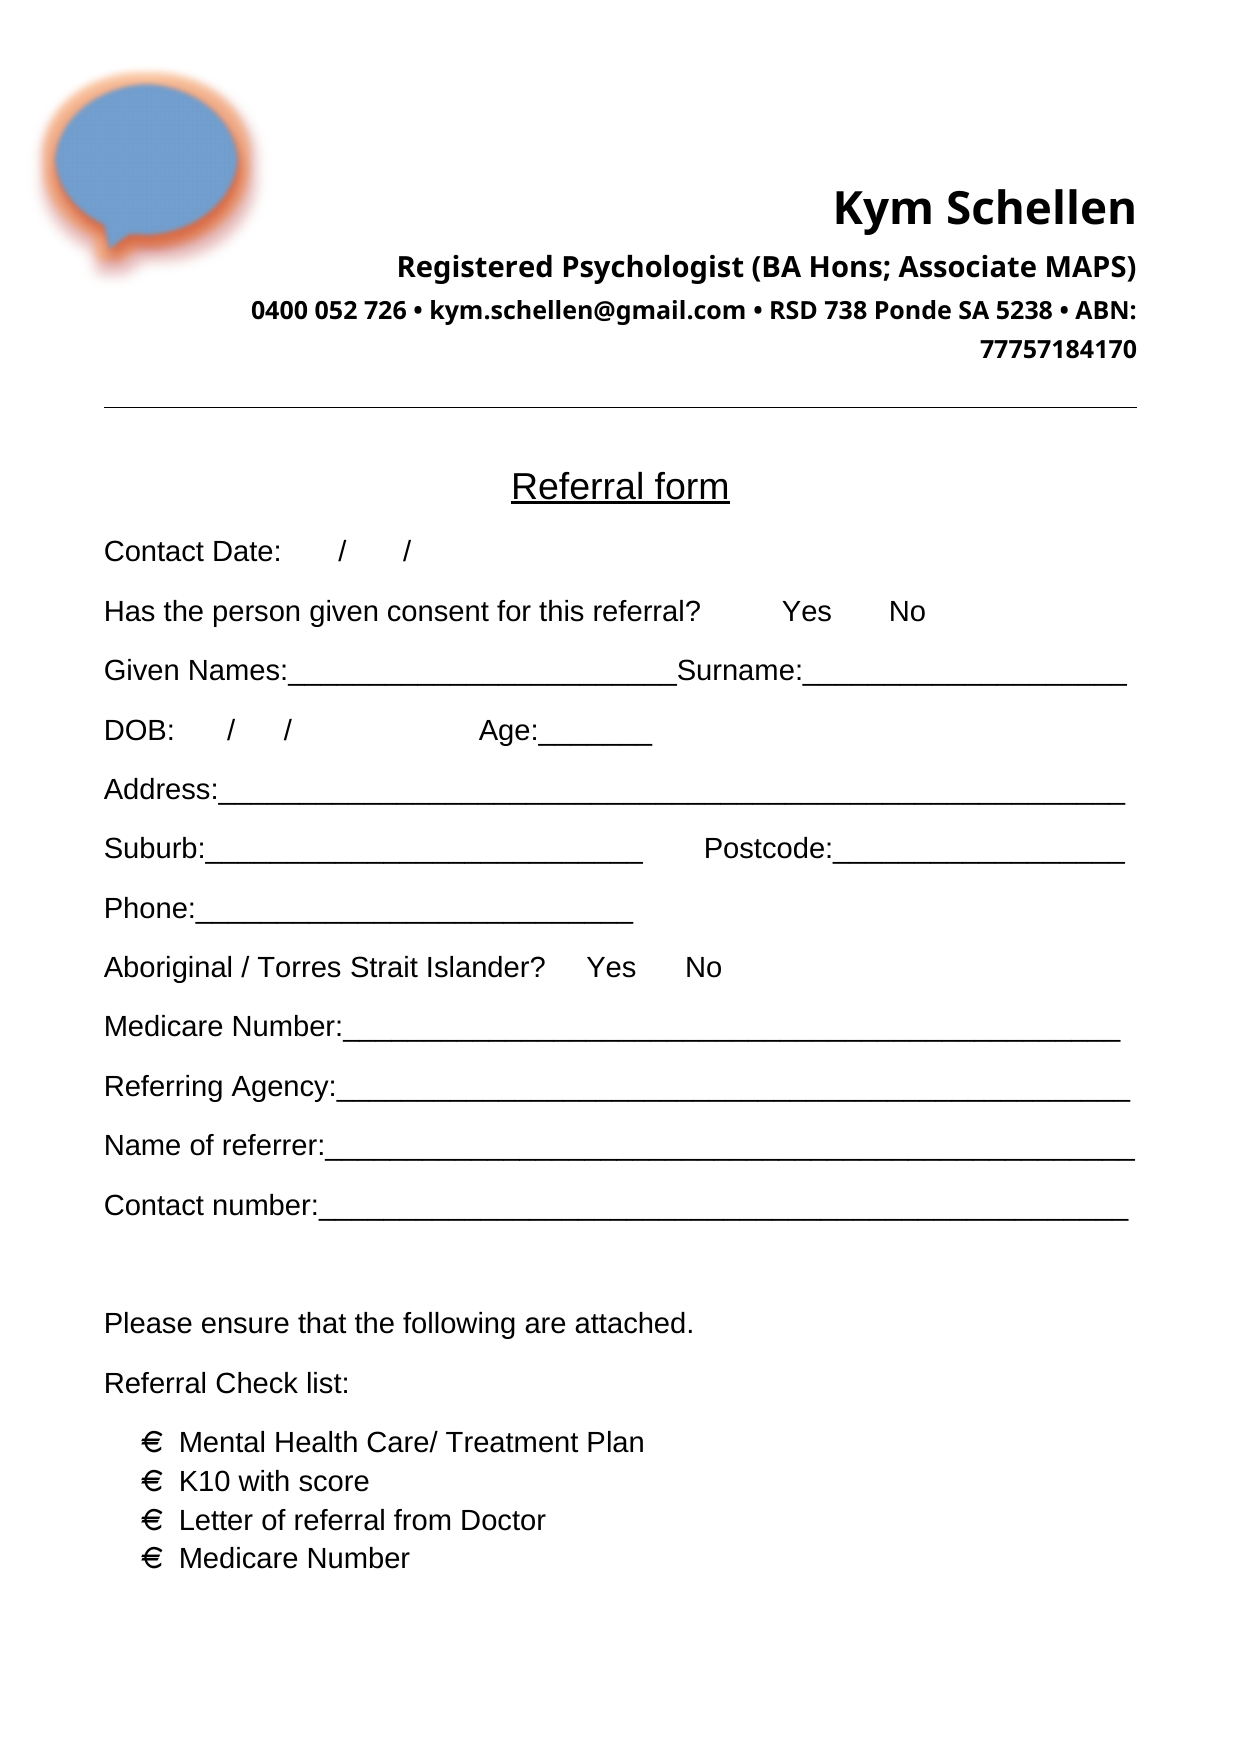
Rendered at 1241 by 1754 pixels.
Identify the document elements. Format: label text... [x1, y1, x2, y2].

text Has the person given consent for this referral? Yes No [103, 594, 1137, 627]
text Referral Check list: [103, 1366, 1137, 1399]
text Suburb:___________________________ Postcode:__________________ [103, 831, 1137, 865]
text Referring Agency:_________________________________________________ [103, 1069, 1137, 1102]
text Kym Schellen [234, 175, 1137, 237]
text Given Names:________________________Surname:____________________ [103, 653, 1137, 687]
list Medicare Number [141, 1541, 1137, 1575]
list Mental Health Care/ Treatment Plan [141, 1425, 1137, 1459]
text Registered Psychologist (BA Hons; Associate MAPS) [103, 247, 1137, 286]
list Letter of referral from Doctor [141, 1503, 1137, 1536]
text Name of referrer:__________________________________________________ [103, 1128, 1137, 1162]
text DOB: / / Age:_______ [103, 713, 1137, 746]
list K10 with score [141, 1464, 1137, 1498]
text Medicare Number:________________________________________________ [103, 1009, 1137, 1043]
text Contact Date: / / [103, 534, 1137, 568]
text 0400 052 726 • kym.schellen@gmail.com • RSD 738 Ponde SA 5238 • ABN: 77757184170 [103, 292, 1137, 366]
text Please ensure that the following are attached. [103, 1306, 1137, 1340]
text Phone:___________________________ [103, 891, 1137, 924]
text Address:________________________________________________________ [103, 772, 1137, 806]
text Aboriginal / Torres Strait Islander? Yes No [103, 950, 1137, 984]
text Referral form [103, 464, 1137, 507]
text Contact number:__________________________________________________ [103, 1188, 1137, 1221]
